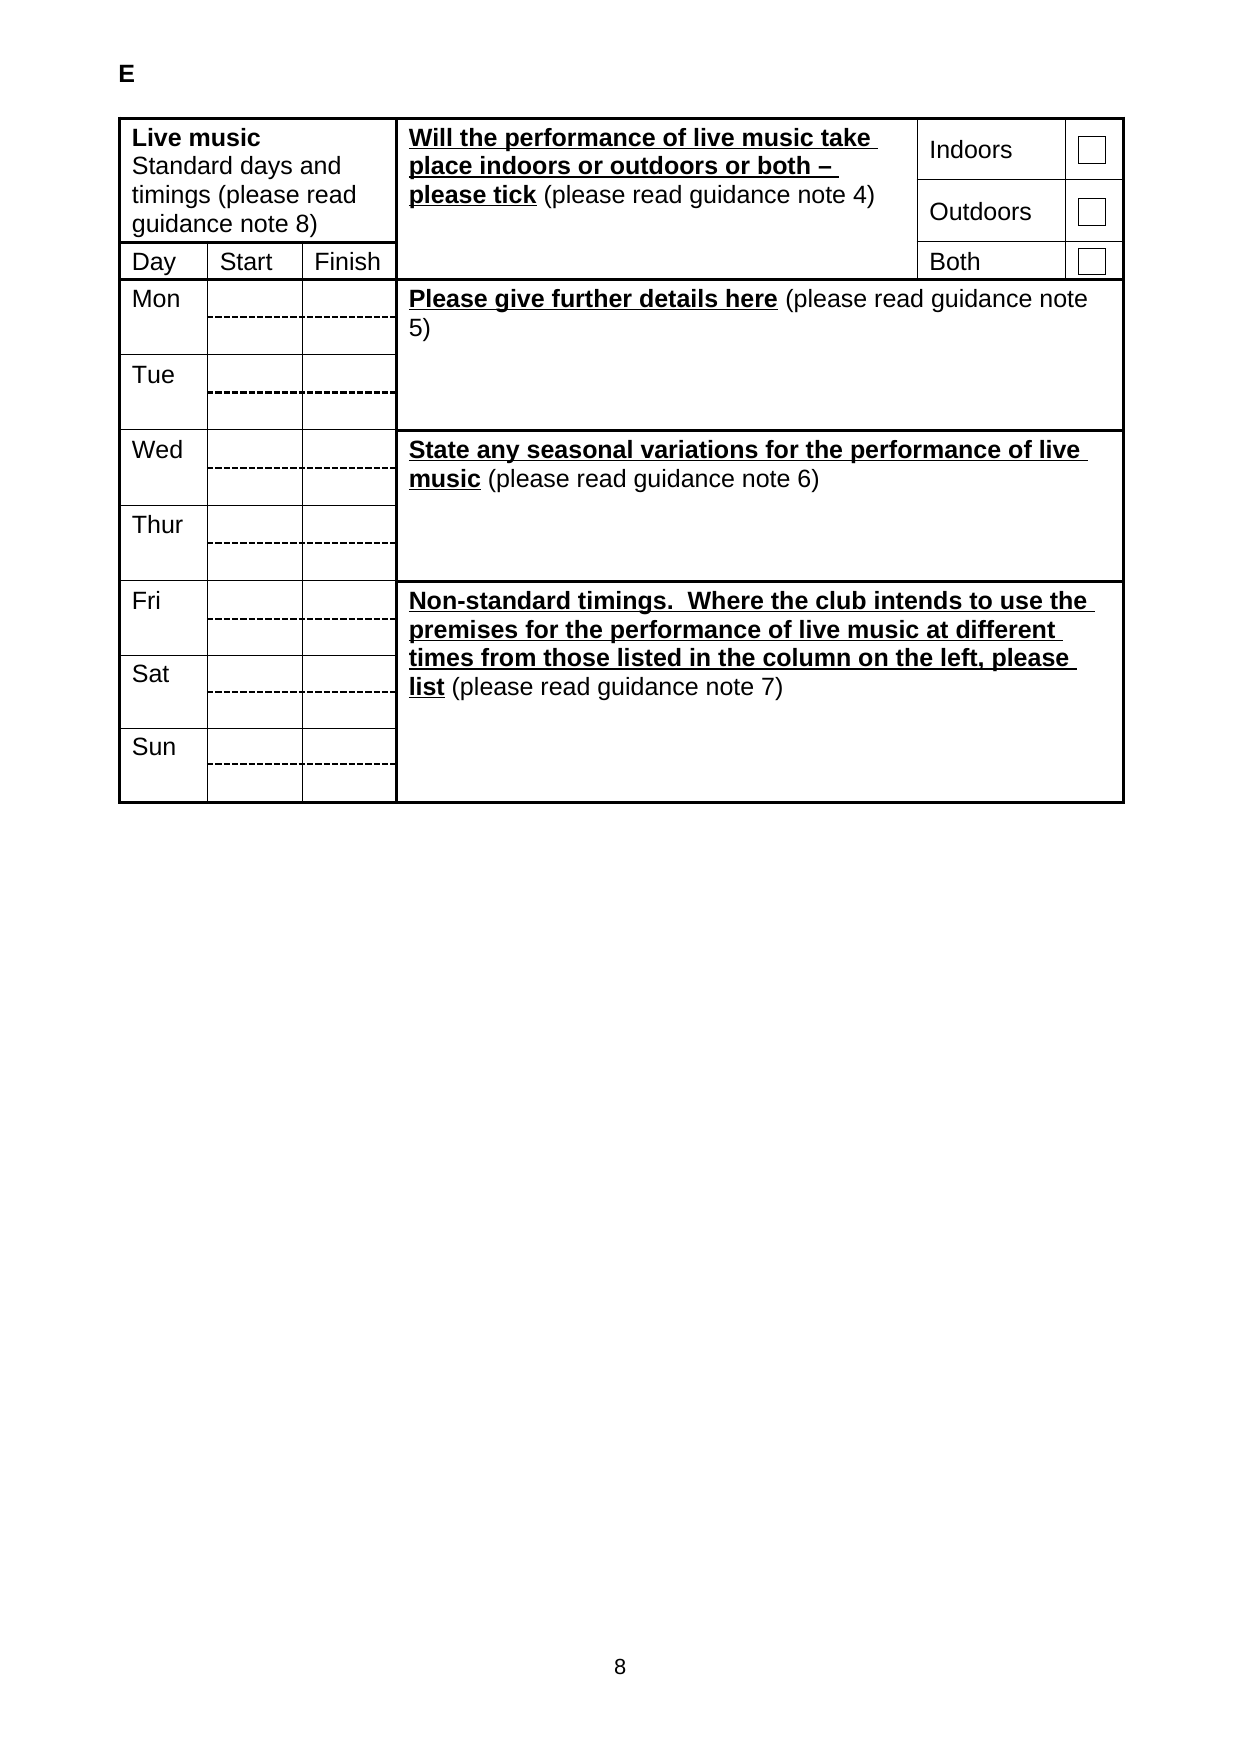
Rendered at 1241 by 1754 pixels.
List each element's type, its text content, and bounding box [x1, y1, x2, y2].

table_cell [303, 542, 395, 580]
table_cell [208, 355, 302, 391]
table_cell Day [121, 244, 207, 278]
table_cell [303, 467, 395, 504]
table_cell [208, 316, 302, 354]
table_cell [1066, 180, 1122, 241]
table_cell Thur [121, 506, 207, 580]
table_cell [208, 691, 302, 728]
table_cell Both [918, 242, 1065, 278]
table_cell Mon [121, 281, 207, 354]
table_cell [1066, 242, 1122, 278]
table_cell [303, 763, 395, 801]
table_cell [303, 281, 395, 316]
table_cell [208, 506, 302, 542]
table_cell [208, 763, 302, 801]
table_cell Tue [121, 355, 207, 429]
table_cell Non-standard timings. Where the club intends to use the premises for the performance of live music at different times from those listed in the column on the left, please list (please read guidance note 7) [398, 583, 1122, 801]
table_cell [208, 618, 302, 655]
table_cell State any seasonal variations for the performance of live music (please read guidance note 6) [398, 432, 1122, 580]
table_cell [208, 542, 302, 580]
table_cell [303, 355, 395, 391]
table_header Indoors [918, 120, 1065, 179]
text E [118, 59, 1122, 88]
table_cell [208, 391, 302, 429]
table_header Live music Standard days and timings (please read guidance note 8) [121, 120, 395, 241]
table_cell Sun [121, 729, 207, 801]
table_cell Sat [121, 656, 207, 728]
table_cell [208, 729, 302, 763]
table_cell [208, 281, 302, 316]
table_cell [303, 656, 395, 691]
table_cell [303, 430, 395, 467]
table_cell [208, 656, 302, 691]
table_cell Outdoors [918, 180, 1065, 241]
table_cell [303, 691, 395, 728]
table_cell Fri [121, 581, 207, 655]
table_cell [303, 618, 395, 655]
table_cell [303, 506, 395, 542]
table_header [1066, 120, 1122, 179]
table_cell Start [208, 244, 302, 278]
table_cell [303, 316, 395, 354]
table_cell [303, 581, 395, 618]
table_cell [303, 729, 395, 763]
table_cell [208, 581, 302, 618]
table_cell [208, 430, 302, 467]
table_header Will the performance of live music take place indoors or outdoors or both – please tick (please read guidance note 4) [398, 120, 917, 278]
table_cell [208, 467, 302, 504]
table_cell Finish [303, 244, 395, 278]
table_cell [303, 391, 395, 429]
table_cell Wed [121, 430, 207, 504]
table_cell Please give further details here (please read guidance note 5) [398, 281, 1122, 429]
